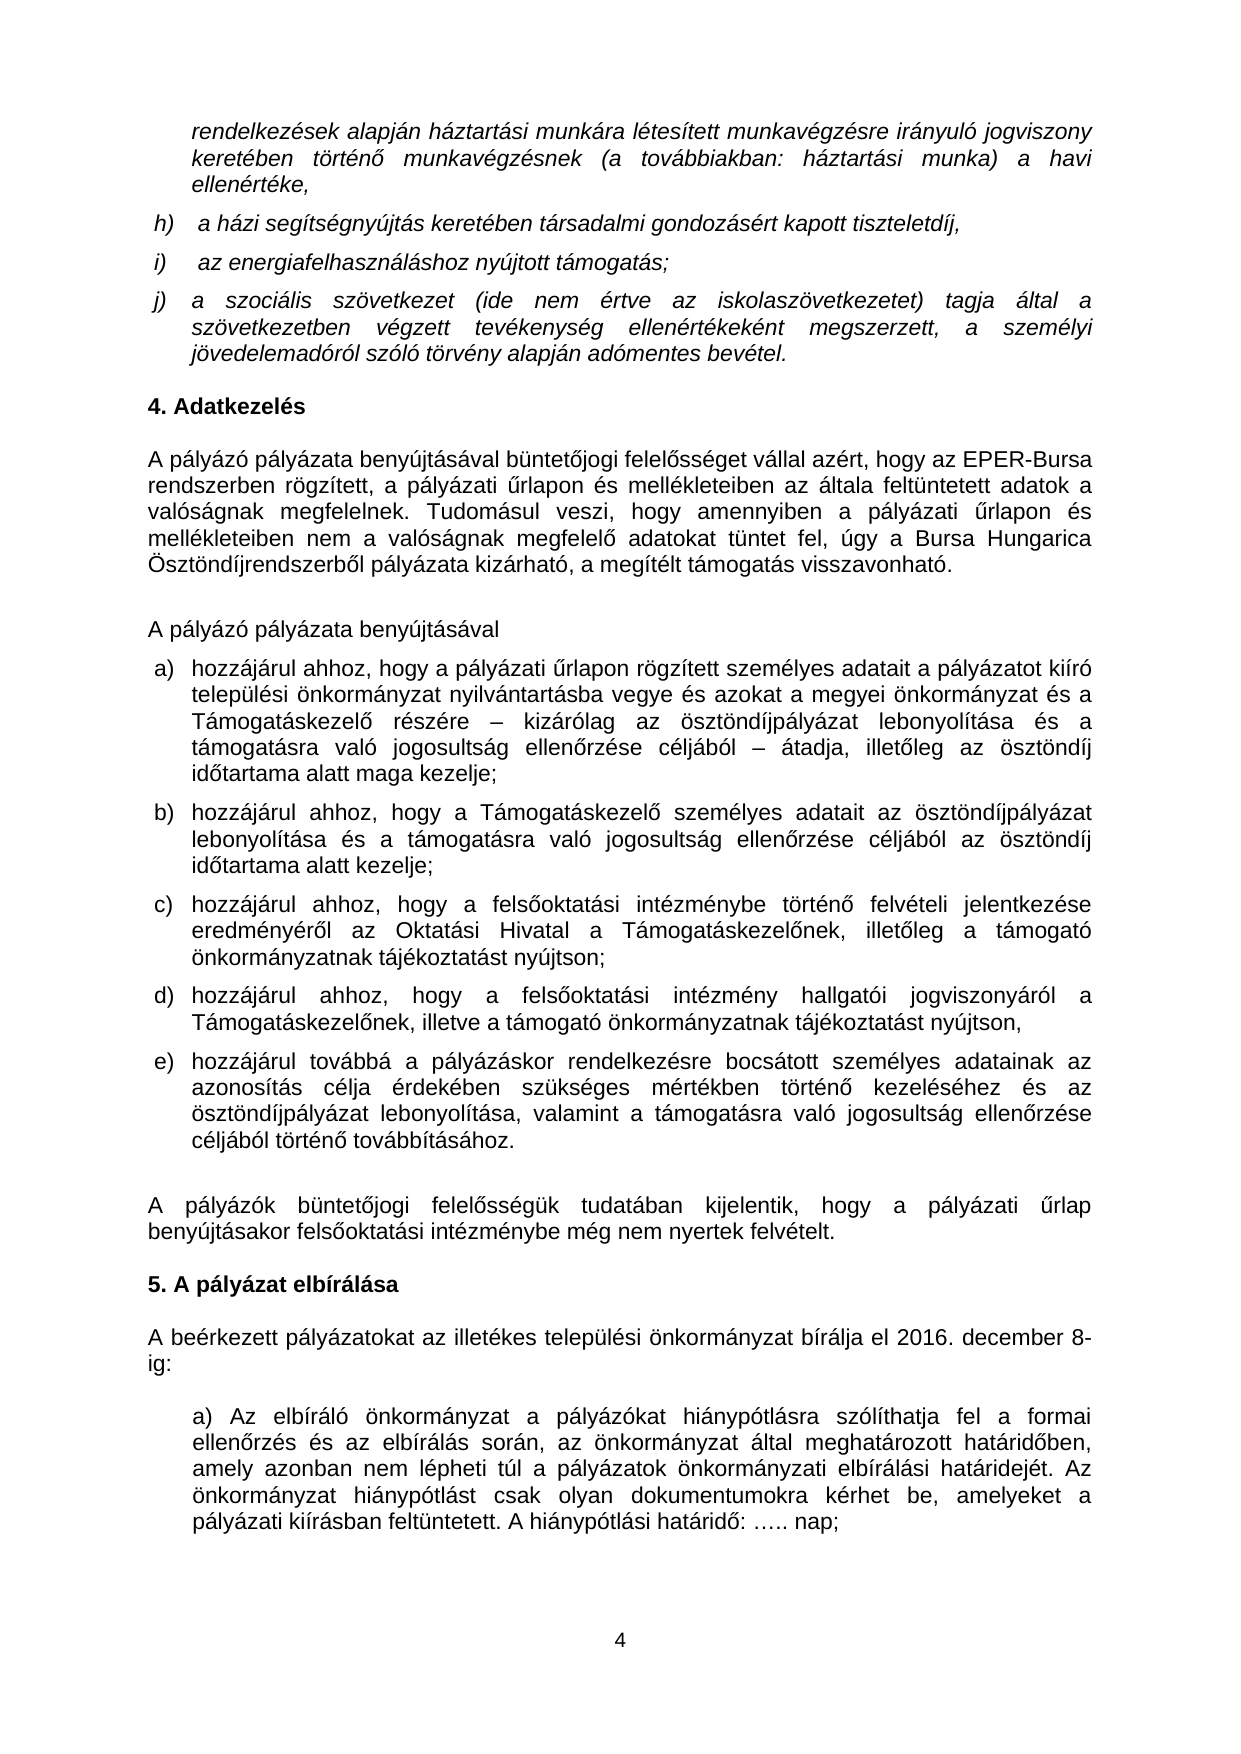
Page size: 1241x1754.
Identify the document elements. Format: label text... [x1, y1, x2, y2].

list a házi segítségnyújtás keretében társadalmi gondozásért kapott tiszteletdíj, [154, 210, 1092, 236]
list hozzájárul ahhoz, hogy a felsőoktatási intézménybe történő felvételi jelentkezése eredményéről az Oktatási Hivatal a Támogatáskezelőnek, illetőleg a támogató önkormányzatnak tájékoztatást nyújtson; [154, 891, 1092, 970]
text 4. Adatkezelés [148, 393, 1092, 419]
list a szociális szövetkezet (ide nem értve az iskolaszövetkezetet) tagja által a szövetkezetben végzett tevékenység ellenértékeként megszerzett, a személyi jövedelemadóról szóló törvény alapján adómentes bevétel. [154, 287, 1092, 366]
list hozzájárul ahhoz, hogy a pályázati űrlapon rögzített személyes adatait a pályázatot kiíró települési önkormányzat nyilvántartásba vegye és azokat a megyei önkormányzat és a Támogatáskezelő részére – kizárólag az ösztöndíjpályázat lebonyolítása és a támogatásra való jogosultság ellenőrzése céljából – átadja, illetőleg az ösztöndíj időtartama alatt maga kezelje; [154, 655, 1092, 787]
list hozzájárul ahhoz, hogy a felsőoktatási intézmény hallgatói jogviszonyáról a Támogatáskezelőnek, illetve a támogató önkormányzatnak tájékoztatást nyújtson, [154, 982, 1092, 1035]
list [154, 118, 1092, 197]
list hozzájárul továbbá a pályázáskor rendelkezésre bocsátott személyes adatainak az azonosítás célja érdekében szükséges mértékben történő kezeléséhez és az ösztöndíjpályázat lebonyolítása, valamint a támogatásra való jogosultság ellenőrzése céljából történő továbbításához. [154, 1048, 1092, 1153]
text 5. A pályázat elbírálása [148, 1271, 1092, 1297]
text A beérkezett pályázatokat az illetékes települési önkormányzat bírálja el 2016. december 8-ig: [148, 1324, 1092, 1376]
list hozzájárul ahhoz, hogy a Támogatáskezelő személyes adatait az ösztöndíjpályázat lebonyolítása és a támogatásra való jogosultság ellenőrzése céljából az ösztöndíj időtartama alatt kezelje; [154, 799, 1092, 878]
text A pályázó pályázata benyújtásával [148, 616, 1092, 642]
text A pályázók büntetőjogi felelősségük tudatában kijelentik, hogy a pályázati űrlap benyújtásakor felsőoktatási intézménybe még nem nyertek felvételt. [148, 1192, 1092, 1244]
text a) Az elbíráló önkormányzat a pályázókat hiánypótlásra szólíthatja fel a formai ellenőrzés és az elbírálás során, az önkormányzat által meghatározott határidőben, amely azonban nem lépheti túl a pályázatok önkormányzati elbírálási határidejét. Az önkormányzat hiánypótlást csak olyan dokumentumokra kérhet be, amelyeket a pályázati kiírásban feltüntetett. A hiánypótlási határidő: ….. nap; [192, 1403, 1092, 1534]
text A pályázó pályázata benyújtásával büntetőjogi felelősséget vállal azért, hogy az EPER-Bursa rendszerben rögzített, a pályázati űrlapon és mellékleteiben az általa feltüntetett adatok a valóságnak megfelelnek. Tudomásul veszi, hogy amennyiben a pályázati űrlapon és mellékleteiben nem a valóságnak megfelelő adatokat tüntet fel, úgy a Bursa Hungarica Ösztöndíjrendszerből pályázata kizárható, a megítélt támogatás visszavonható. [148, 446, 1092, 577]
list az energiafelhasználáshoz nyújtott támogatás; [154, 248, 1092, 275]
